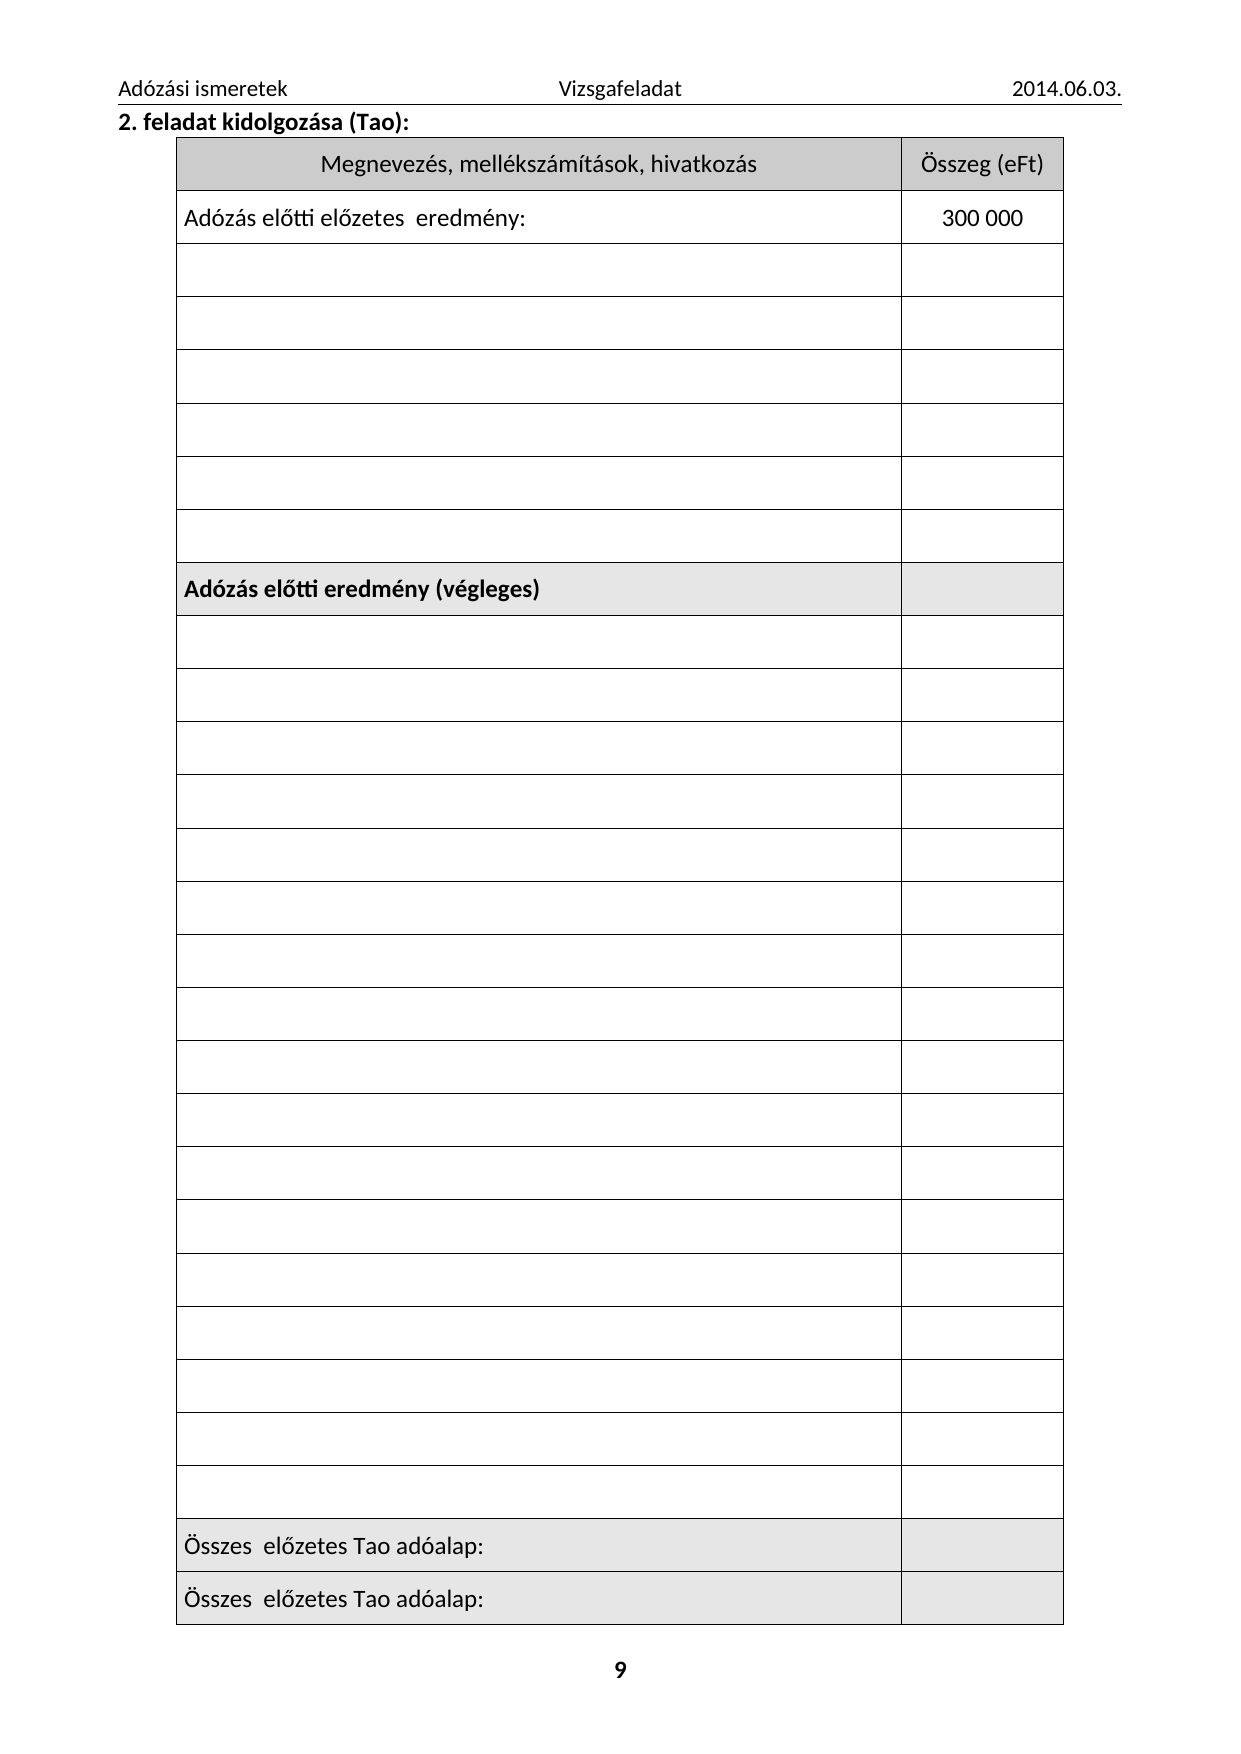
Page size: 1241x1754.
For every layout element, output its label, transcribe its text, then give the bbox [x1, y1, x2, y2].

list 2. feladat kidolgozása (Tao): [118, 106, 1122, 137]
table_cell [902, 669, 1063, 721]
table_cell [177, 297, 901, 349]
table_header Összeg (eFt) [902, 138, 1063, 190]
table_cell [902, 988, 1063, 1040]
table_header Megnevezés, mellékszámítások, hivatkozás [177, 138, 901, 190]
table_cell [902, 1307, 1063, 1359]
table_cell [177, 722, 901, 774]
table_cell [902, 244, 1063, 296]
table_cell [902, 1147, 1063, 1199]
table_cell [177, 1466, 901, 1518]
table_cell [902, 1413, 1063, 1465]
table_cell [902, 722, 1063, 774]
table_cell Összes előzetes Tao adóalap: [177, 1572, 901, 1624]
table_cell [902, 563, 1063, 615]
table_cell [177, 1147, 901, 1199]
table_cell [902, 1572, 1063, 1624]
table_cell [902, 1041, 1063, 1093]
table_cell [177, 935, 901, 987]
table_cell [177, 1307, 901, 1359]
table_cell [902, 297, 1063, 349]
table_cell [177, 1360, 901, 1412]
table_cell [902, 616, 1063, 668]
table_cell [902, 935, 1063, 987]
table_cell [177, 882, 901, 934]
table_cell Adózás előtti előzetes eredmény: [177, 191, 901, 243]
table_cell [902, 1519, 1063, 1571]
table_cell [902, 1466, 1063, 1518]
table_cell 300 000 [902, 191, 1063, 243]
table_cell [177, 1200, 901, 1252]
table_cell [177, 775, 901, 827]
table_cell [177, 1413, 901, 1465]
table_cell [177, 616, 901, 668]
table_cell [902, 350, 1063, 402]
table_cell [902, 1094, 1063, 1146]
table_cell [177, 1094, 901, 1146]
table_cell [177, 404, 901, 456]
table_cell [177, 510, 901, 562]
table_cell [177, 350, 901, 402]
table_cell [177, 457, 901, 509]
table_cell [177, 1254, 901, 1306]
table_cell Összes előzetes Tao adóalap: [177, 1519, 901, 1571]
table_cell [177, 244, 901, 296]
table_cell [902, 775, 1063, 827]
table_cell [902, 510, 1063, 562]
table_cell [902, 829, 1063, 881]
table_cell [902, 1200, 1063, 1252]
table_cell [177, 669, 901, 721]
table_cell [902, 1254, 1063, 1306]
table_cell [177, 988, 901, 1040]
table_cell [177, 1041, 901, 1093]
table_cell [177, 829, 901, 881]
table_cell [902, 457, 1063, 509]
table_cell [902, 882, 1063, 934]
table_cell [902, 1360, 1063, 1412]
table_cell [902, 404, 1063, 456]
table_cell Adózás előtti eredmény (végleges) [177, 563, 901, 615]
